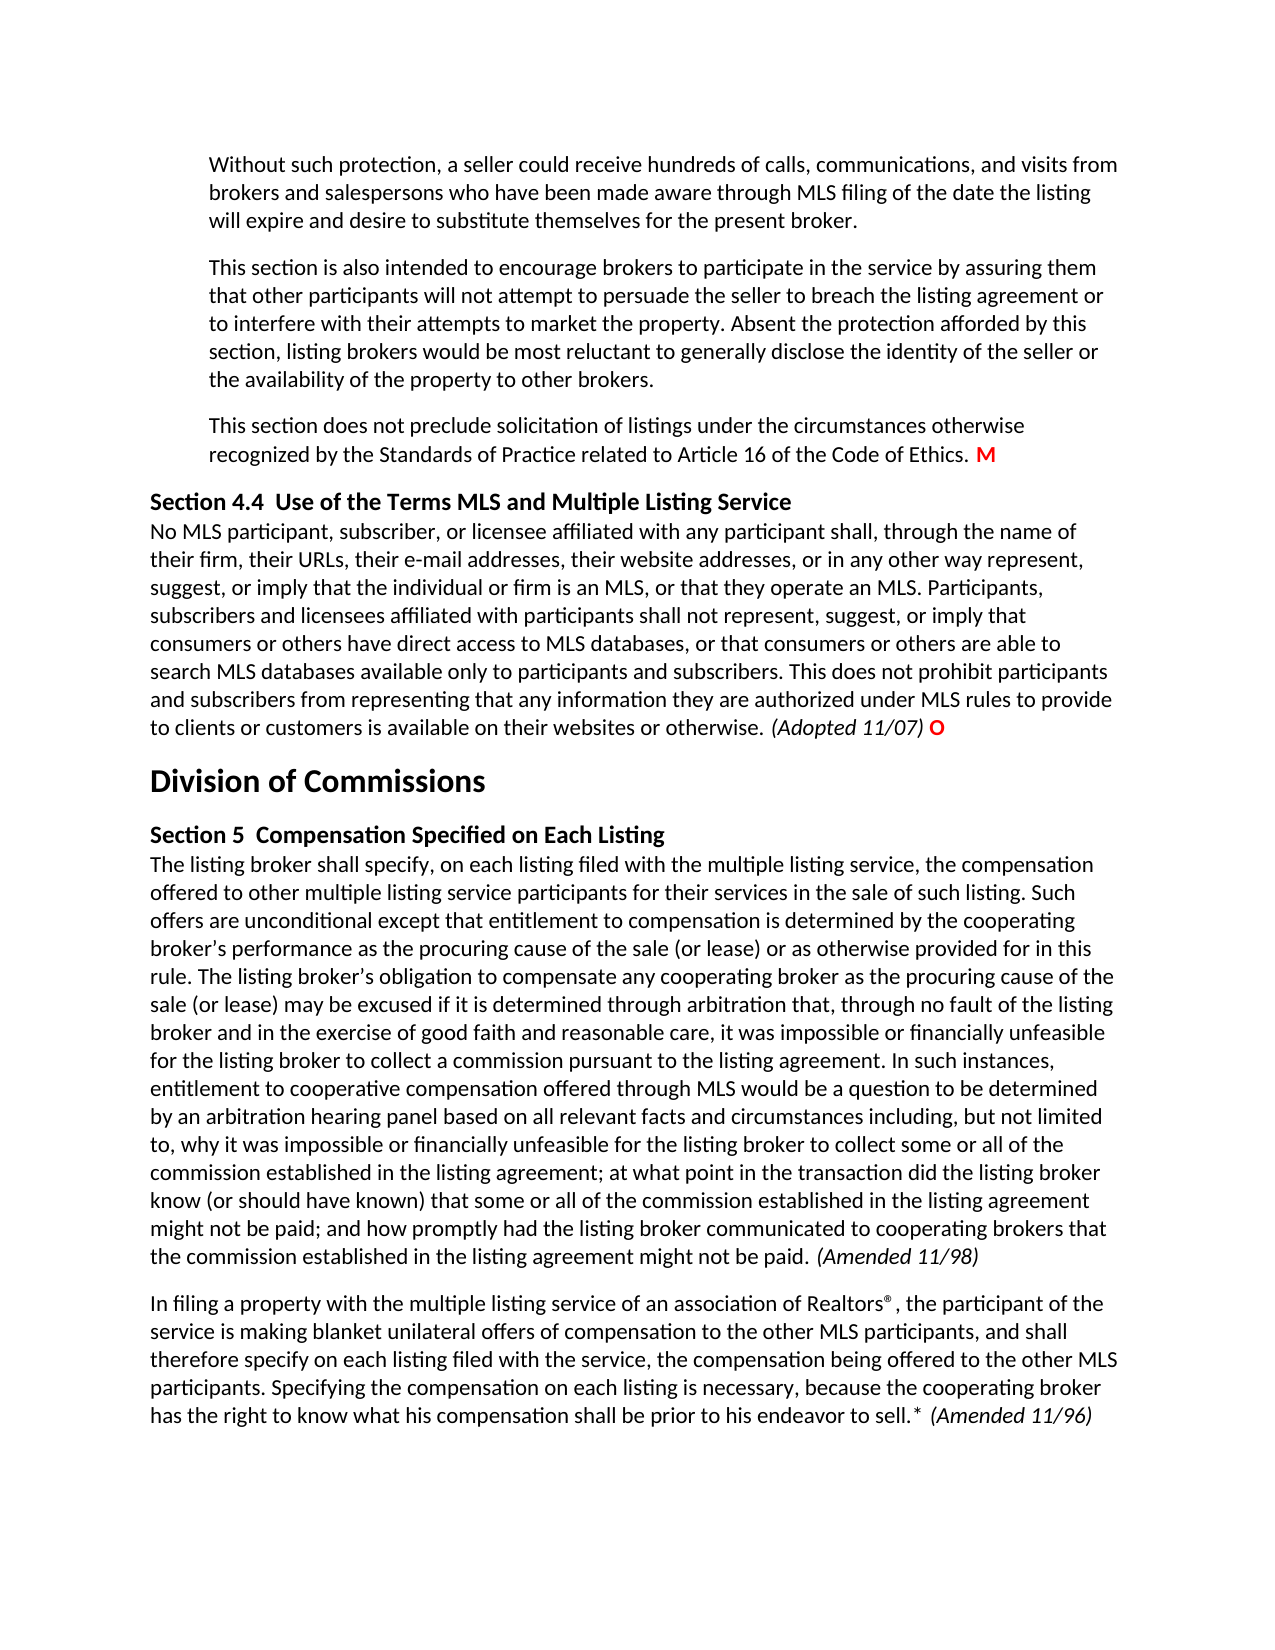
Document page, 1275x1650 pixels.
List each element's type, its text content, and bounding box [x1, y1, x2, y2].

text Division of Commissions [150, 760, 1125, 801]
text Section 4.4 Use of the Terms MLS and Multiple Listing Service [150, 486, 1125, 517]
text In filing a property with the multiple listing service of an association of Realtors®, the participant of the service is making blanket unilateral offers of compensation to the other MLS participants, and shall therefore specify on each listing filed with the service, the compensation being offered to the other MLS participants. Specifying the compensation on each listing is necessary, because the cooperating broker has the right to know what his compensation shall be prior to his endeavor to sell.* (Amended 11/96) [150, 1289, 1125, 1429]
text No MLS participant, subscriber, or licensee affiliated with any participant shall, through the name of their firm, their URLs, their e-mail addresses, their website addresses, or in any other way represent, suggest, or imply that the individual or firm is an MLS, or that they operate an MLS. Participants, subscribers and licensees affiliated with participants shall not represent, suggest, or imply that consumers or others have direct access to MLS databases, or that consumers or others are able to search MLS databases available only to participants and subscribers. This does not prohibit participants and subscribers from representing that any information they are authorized under MLS rules to provide to clients or customers is available on their websites or otherwise. (Adopted 11/07) O [150, 517, 1125, 741]
text Section 5 Compensation Specified on Each Listing [150, 819, 1125, 850]
text This section is also intended to encourage brokers to participate in the service by assuring them that other participants will not attempt to persuade the seller to breach the listing agreement or to interfere with their attempts to market the property. Absent the protection afforded by this section, listing brokers would be most reluctant to generally disclose the identity of the seller or the availability of the property to other brokers. [208, 253, 1125, 393]
text Without such protection, a seller could receive hundreds of calls, communications, and visits from brokers and salespersons who have been made aware through MLS filing of the date the listing will expire and desire to substitute themselves for the present broker. [208, 150, 1125, 234]
text The listing broker shall specify, on each listing filed with the multiple listing service, the compensation offered to other multiple listing service participants for their services in the sale of such listing. Such offers are unconditional except that entitlement to compensation is determined by the cooperating broker’s performance as the procuring cause of the sale (or lease) or as otherwise provided for in this rule. The listing broker’s obligation to compensate any cooperating broker as the procuring cause of the sale (or lease) may be excused if it is determined through arbitration that, through no fault of the listing broker and in the exercise of good faith and reasonable care, it was impossible or financially unfeasible for the listing broker to collect a commission pursuant to the listing agreement. In such instances, entitlement to cooperative compensation offered through MLS would be a question to be determined by an arbitration hearing panel based on all relevant facts and circumstances including, but not limited to, why it was impossible or financially unfeasible for the listing broker to collect some or all of the commission established in the listing agreement; at what point in the transaction did the listing broker know (or should have known) that some or all of the commission established in the listing agreement might not be paid; and how promptly had the listing broker communicated to cooperating brokers that the commission established in the listing agreement might not be paid. (Amended 11/98) [150, 850, 1125, 1270]
text This section does not preclude solicitation of listings under the circumstances otherwise recognized by the Standards of Practice related to Article 16 of the Code of Ethics. M [208, 412, 1125, 468]
